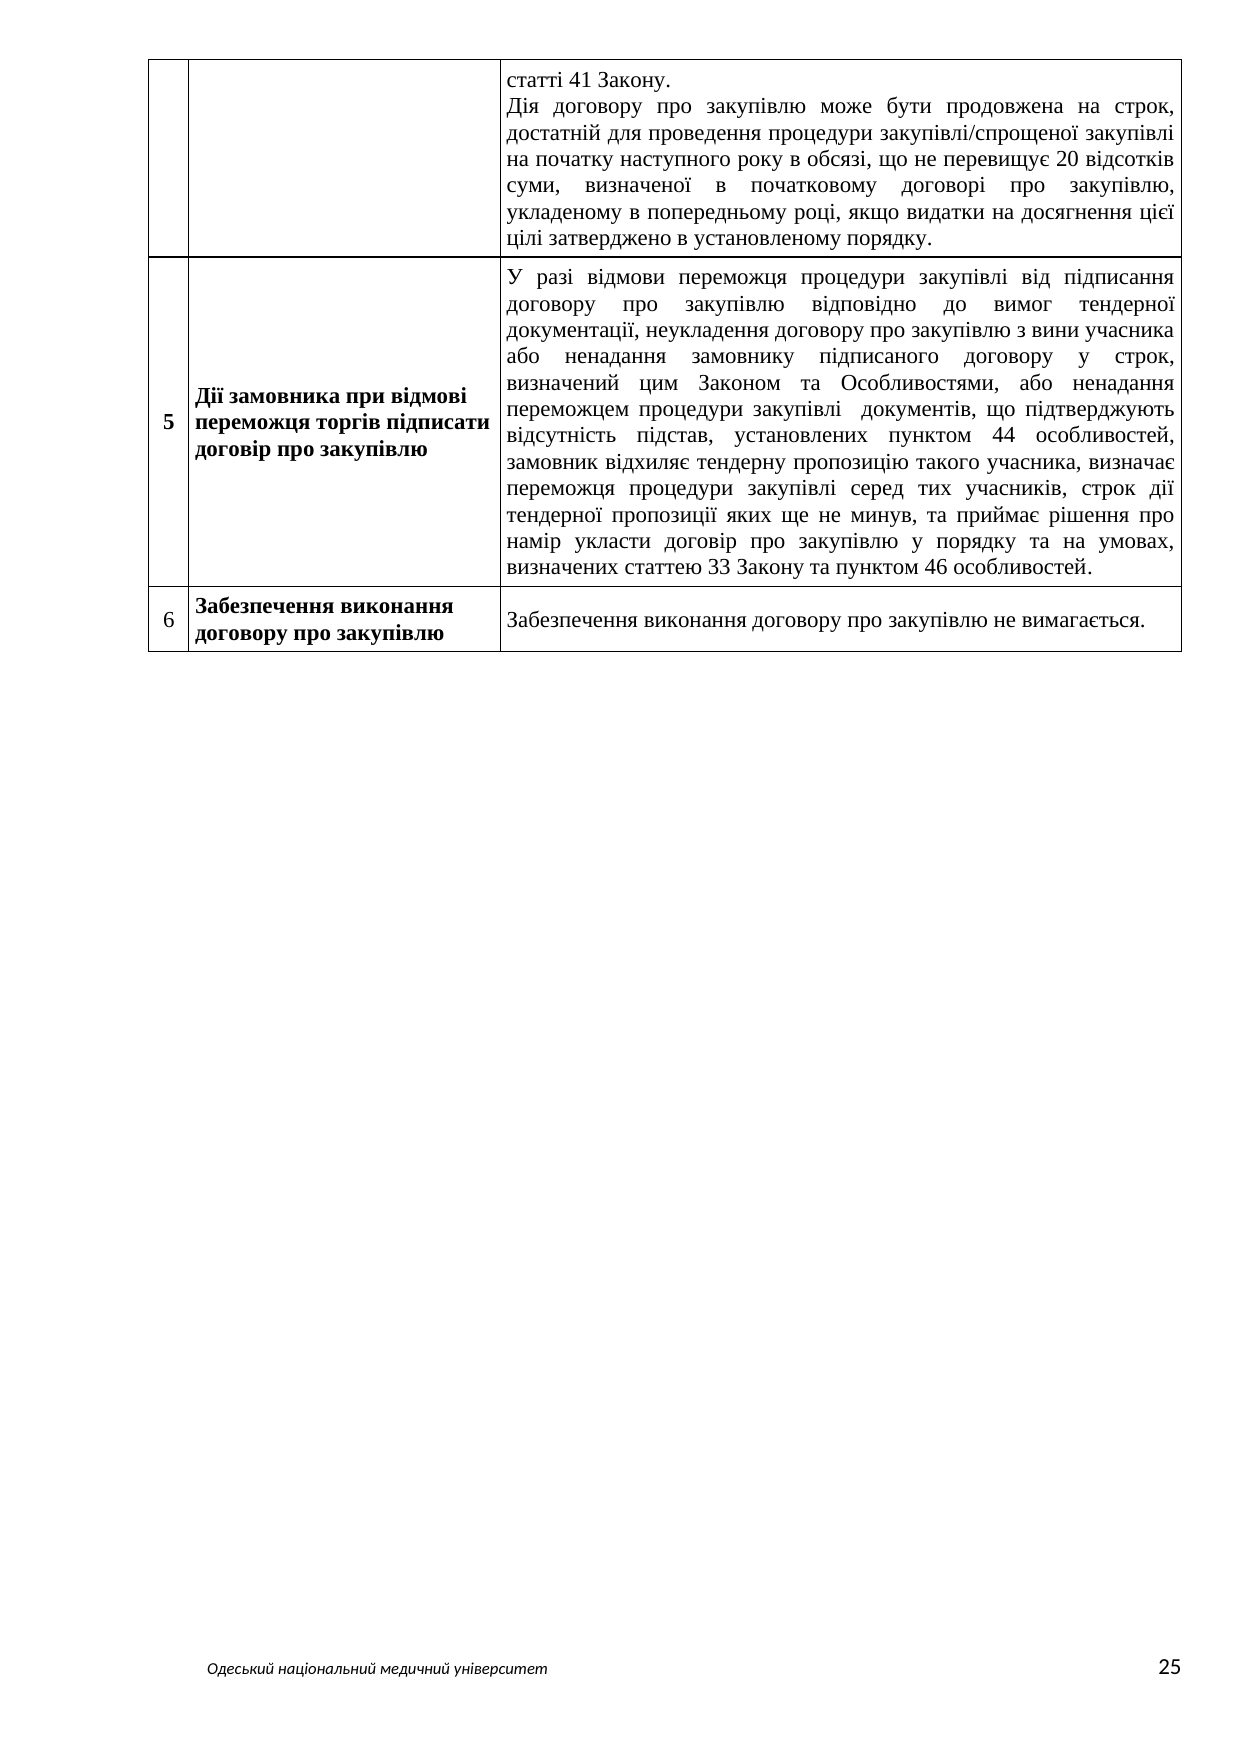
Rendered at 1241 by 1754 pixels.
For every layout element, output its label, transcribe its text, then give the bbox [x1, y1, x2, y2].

table_cell 4 [149, 60, 188, 256]
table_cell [501, 60, 1181, 256]
table_cell У разі відмови переможця процедури закупівлі від підписання договору про закупівлю відповідно до вимог тендерної документації, неукладення договору про закупівлю з вини учасника або ненадання замовнику підписаного договору у строк, визначений цим Законом та Особливостями, або ненадання переможцем процедури закупівлі документів, що підтверджують відсутність підстав, установлених пунктом 44 особливостей, замовник відхиляє тендерну пропозицію такого учасника, визначає переможця процедури закупівлі серед тих учасників, строк дії тендерної пропозиції яких ще не минув, та приймає рішення про намір укласти договір про закупівлю у порядку та на умовах, визначених статтею 33 Закону та пунктом 46 особливостей. [501, 258, 1181, 586]
table_cell Забезпечення виконання договору про закупівлю [189, 587, 500, 651]
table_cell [189, 60, 500, 256]
table_cell Забезпечення виконання договору про закупівлю не вимагається. [501, 587, 1181, 651]
table_cell 6 [149, 587, 188, 651]
table_cell Дії замовника при відмові переможця торгів підписати договір про закупівлю [189, 258, 500, 586]
table_cell 5 [149, 258, 188, 586]
